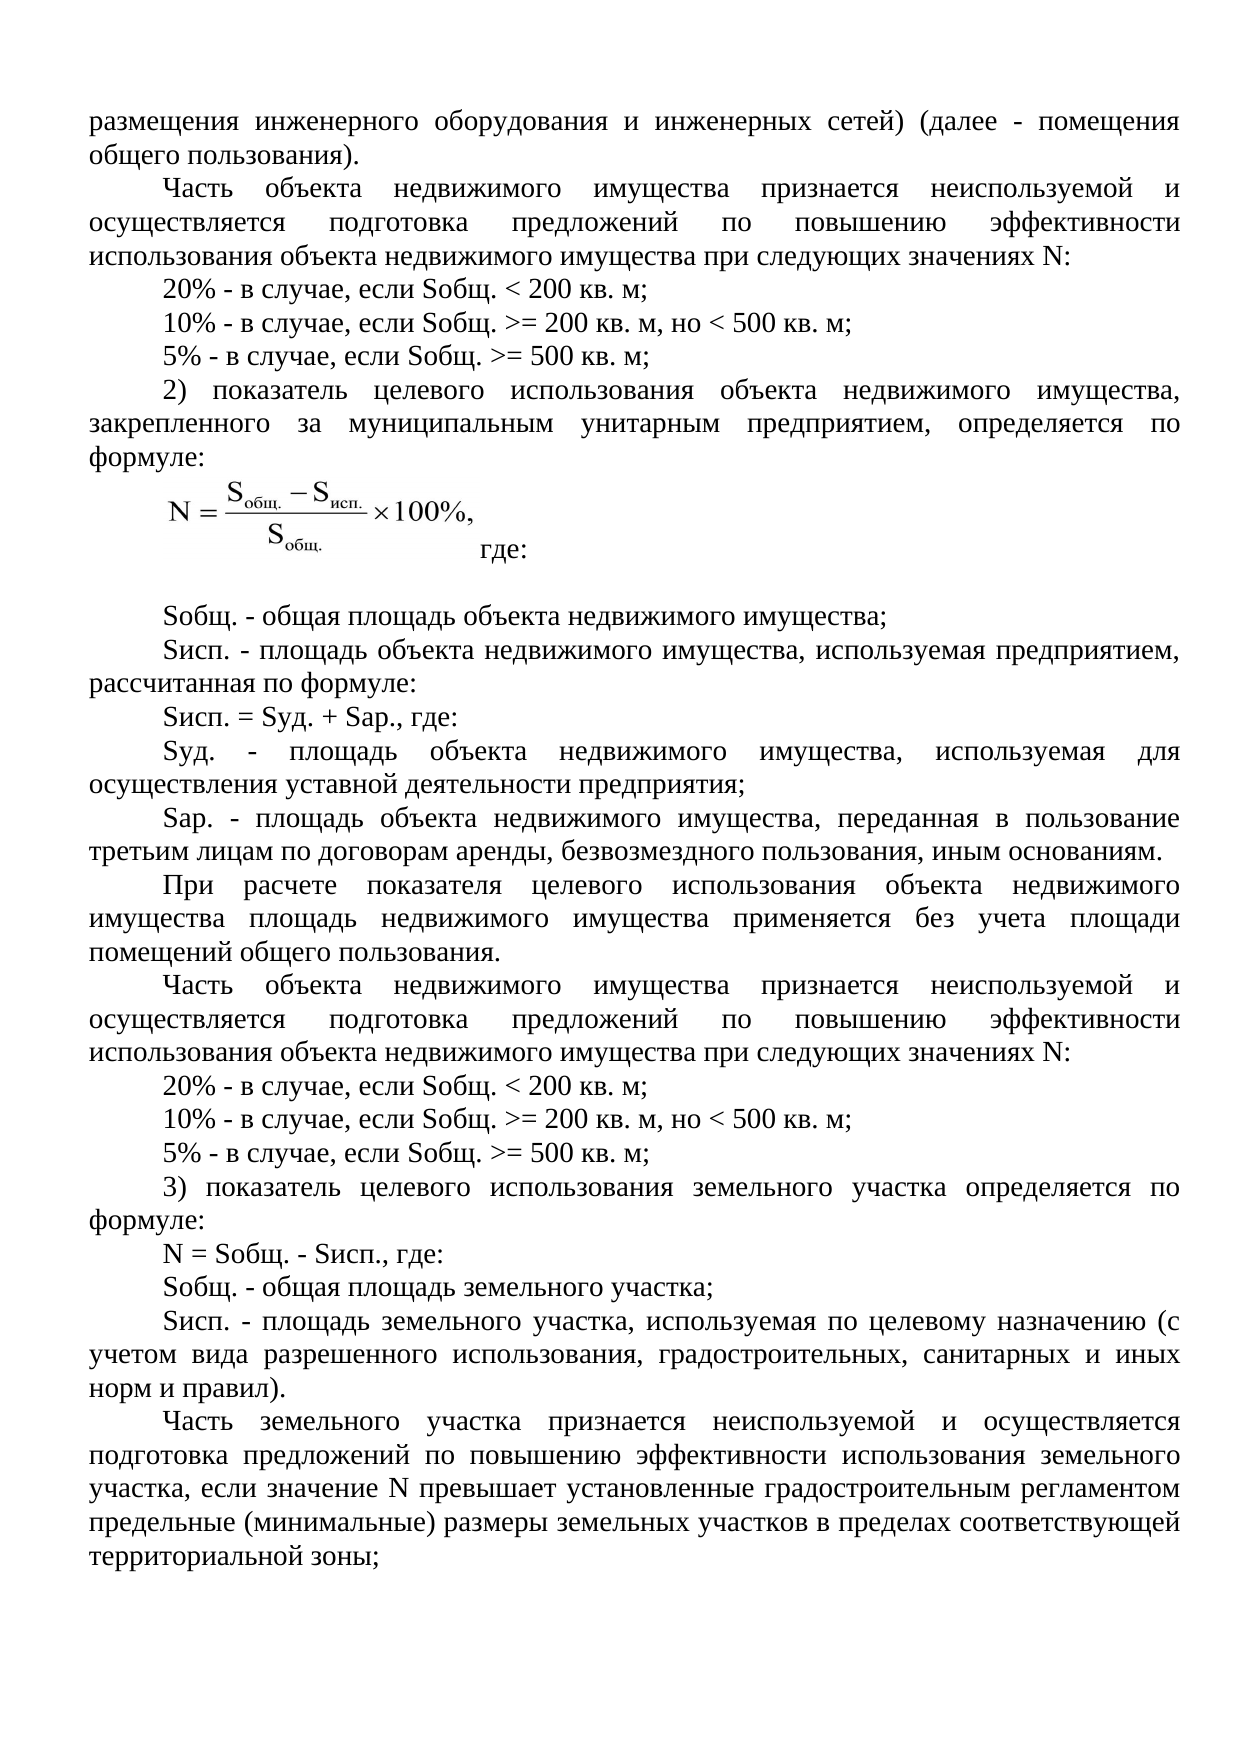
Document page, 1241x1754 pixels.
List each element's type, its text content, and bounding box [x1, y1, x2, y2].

text Sисп. - площадь объекта недвижимого имущества, используемая предприятием, рассчитанная по формуле: [89, 632, 1181, 699]
text 2) показатель целевого использования объекта недвижимого имущества, закрепленного за муниципальным унитарным предприятием, определяется по формуле: [89, 372, 1181, 472]
text Часть объекта недвижимого имущества признается неиспользуемой и осуществляется подготовка предложений по повышению эффективности использования объекта недвижимого имущества при следующих значениях N: [89, 967, 1181, 1068]
text 10% - в случае, если Sобщ. >= , но < ; [89, 305, 1181, 338]
text 5% - в случае, если Sобщ. >= ; [89, 338, 1181, 372]
text 5% - в случае, если Sобщ. >= ; [89, 1135, 1181, 1169]
text 10% - в случае, если Sобщ. >= , но < ; [89, 1102, 1181, 1135]
text 20% - в случае, если Sобщ. < ; [89, 271, 1181, 305]
text Sобщ. - общая площадь объекта недвижимого имущества; [89, 598, 1181, 632]
text 3) показатель целевого использования земельного участка определяется по формуле: [89, 1169, 1181, 1236]
text Sисп. = Sуд. + Sар., где: [89, 699, 1181, 733]
text Sисп. - площадь земельного участка, используемая по целевому назначению (с учетом вида разрешенного использования, градостроительных, санитарных и иных норм и правил). [89, 1303, 1181, 1403]
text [89, 103, 1181, 171]
picture [162, 472, 480, 559]
text Sобщ. - общая площадь земельного участка; [89, 1269, 1181, 1303]
text Часть земельного участка признается неиспользуемой и осуществляется подготовка предложений по повышению эффективности использования земельного участка, если значение N превышает установленные градостроительным регламентом предельные (минимальные) размеры земельных участков в пределах соответствующей территориальной зоны; [89, 1403, 1181, 1571]
text N = Sобщ. - Sисп., где: [89, 1236, 1181, 1269]
text Часть объекта недвижимого имущества признается неиспользуемой и осуществляется подготовка предложений по повышению эффективности использования объекта недвижимого имущества при следующих значениях N: [89, 171, 1181, 271]
text Sуд. - площадь объекта недвижимого имущества, используемая для осуществления уставной деятельности предприятия; [89, 733, 1181, 800]
text Sар. - площадь объекта недвижимого имущества, переданная в пользование третьим лицам по договорам аренды, безвозмездного пользования, иным основаниям. [89, 800, 1181, 867]
text 20% - в случае, если Sобщ. < ; [89, 1068, 1181, 1102]
text При расчете показателя целевого использования объекта недвижимого имущества площадь недвижимого имущества применяется без учета площади помещений общего пользования. [89, 867, 1181, 967]
